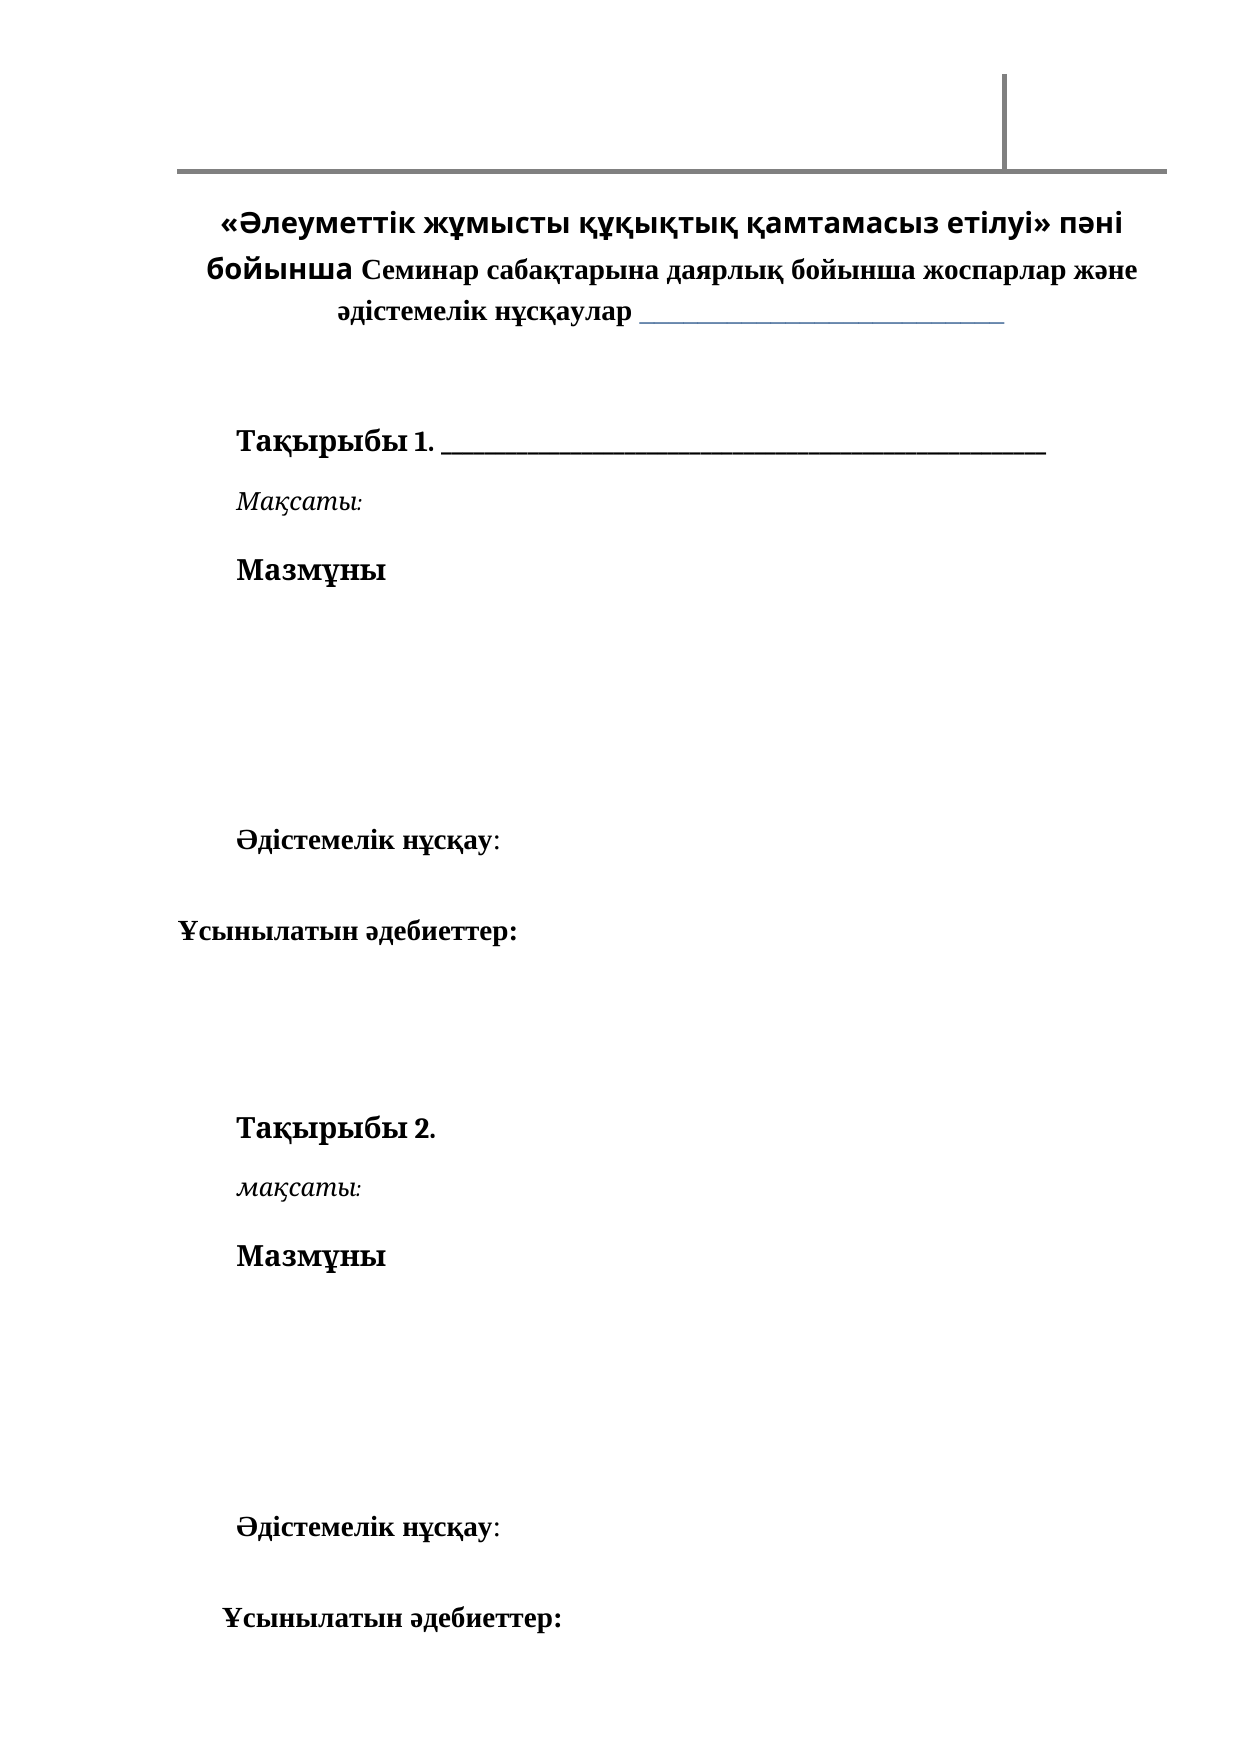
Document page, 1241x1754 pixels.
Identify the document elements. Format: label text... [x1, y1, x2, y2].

subtitle Тақырыбы 2. [177, 1112, 1167, 1146]
text Әдістемелік нұсқау: [177, 1509, 1167, 1543]
text Әдістемелік нұсқау: [177, 822, 1167, 856]
text Ұсынылатын әдебиеттер: [222, 1600, 1167, 1634]
text Мазмұны [177, 1240, 1167, 1274]
text мақсаты: [177, 1174, 1167, 1203]
subtitle Тақырыбы 1. ________________________________________________________ [177, 425, 1167, 459]
text Мазмұны [177, 554, 1167, 587]
text Мақсаты: [177, 488, 1167, 516]
text «Әлеуметтік жұмысты құқықтық қамтамасыз етілуі» пәні бойынша Семинар сабақтарына даярлық бойынша жоспарлар және әдістемелік нұсқаулар _________________________ [177, 202, 1167, 326]
list Ұсынылатын әдебиеттер: [177, 913, 1167, 947]
